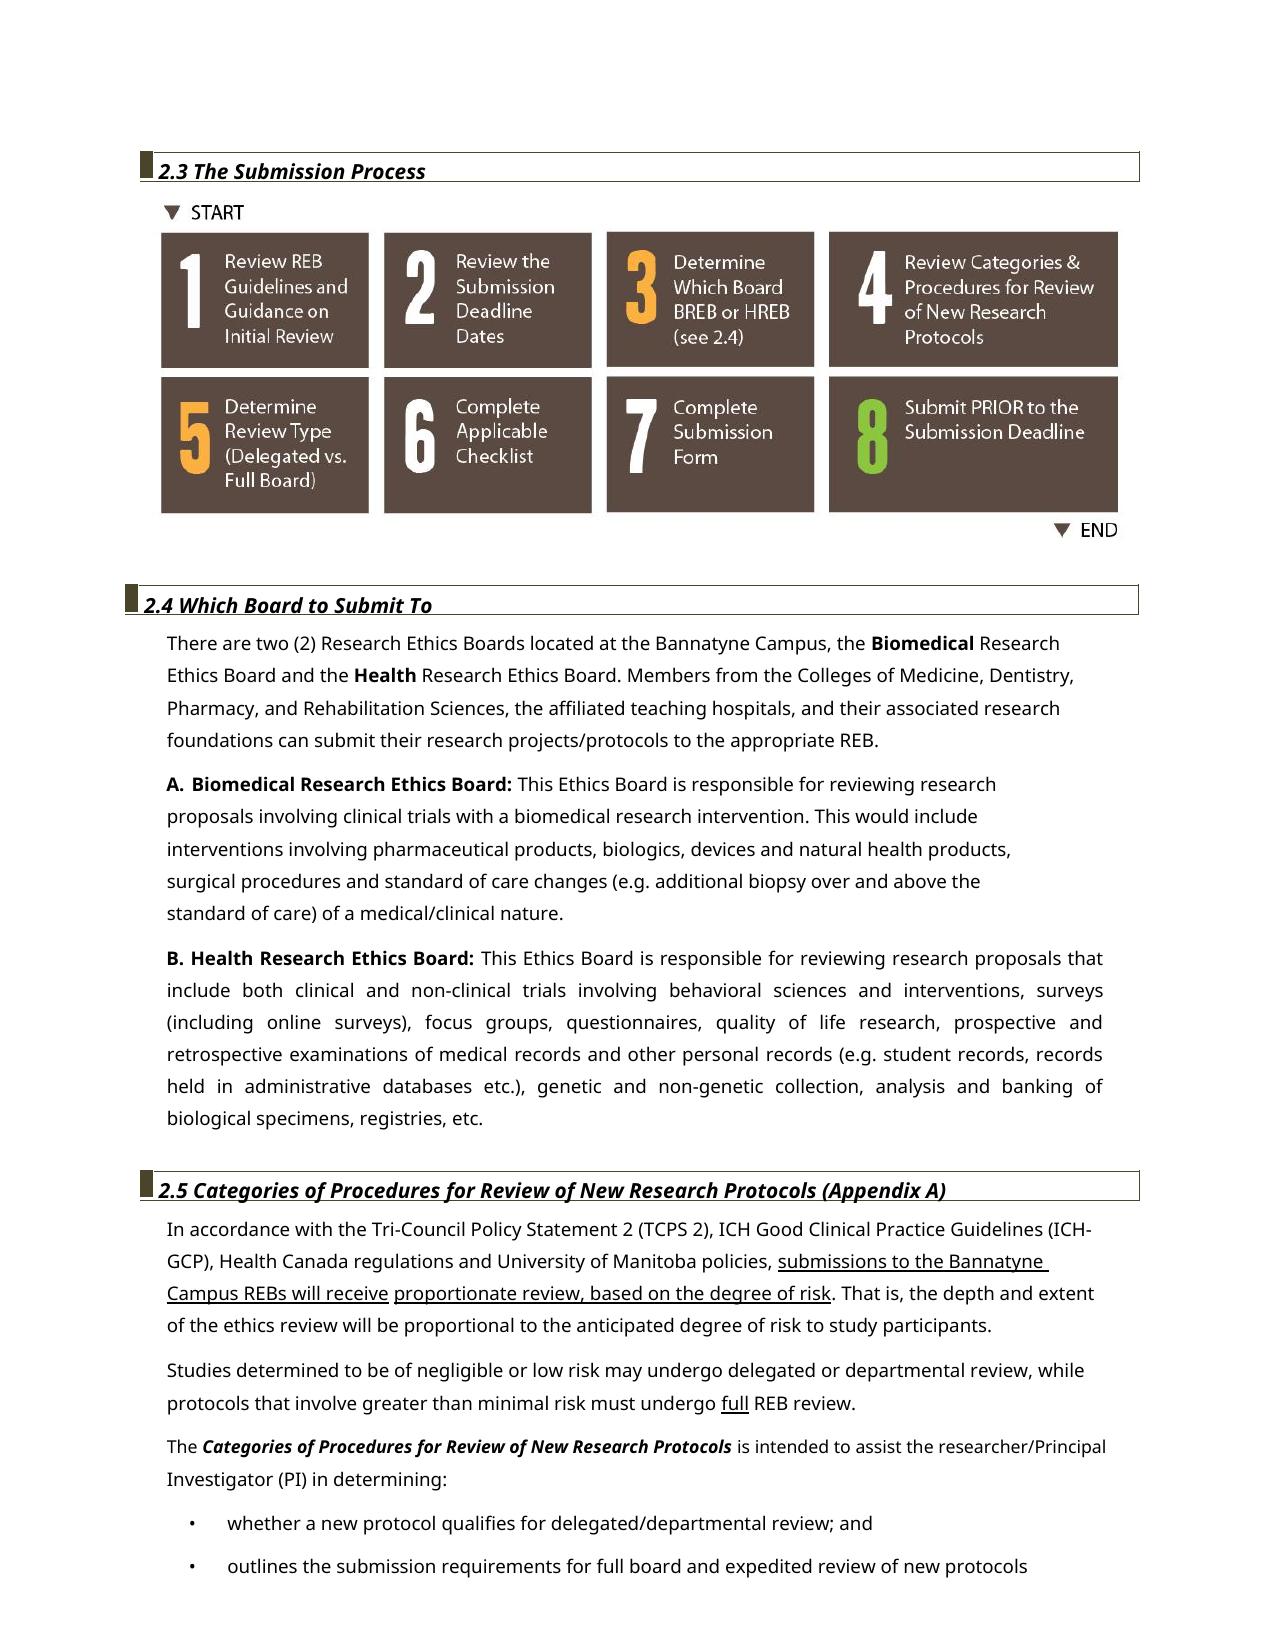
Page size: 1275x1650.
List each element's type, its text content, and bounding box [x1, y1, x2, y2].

list outlines the submission requirements for full board and expedited review of new protocols [188, 1553, 1204, 1579]
text 2.4 Which Board to Submit To [123, 582, 1204, 619]
picture [137, 148, 154, 180]
text Studies determined to be of negligible or low risk may undergo delegated or departmental review, while protocols that involve greater than minimal risk must undergo full REB review. [167, 1358, 1094, 1416]
text 2.3 The Submission Process [137, 148, 1204, 186]
list whether a new protocol qualifies for delegated/departmental review; and [188, 1510, 1204, 1535]
text The Categories of Procedures for Review of New Research Protocols is intended to assist the researcher/Principal [167, 1435, 1204, 1459]
text In accordance with the Tri-Council Policy Statement 2 (TCPS 2), ICH Good Clinical Practice Guidelines (ICH-GCP), Health Canada regulations and University of Manitoba policies, submissions to the Bannatyne Campus REBs will receive proportionate review, based on the degree of risk. That is, the depth and extent of the ethics review will be proportional to the anticipated degree of risk to study participants. [167, 1216, 1098, 1338]
picture [122, 581, 139, 614]
text 2.5 Categories of Procedures for Review of New Research Protocols (Appendix A) [137, 1167, 1204, 1205]
text There are two (2) Research Ethics Boards located at the Bannatyne Campus, the Biomedical Research Ethics Board and the Health Research Ethics Board. Members from the Colleges of Medicine, Dentistry, Pharmacy, and Rehabilitation Sciences, the affiliated teaching hospitals, and their associated research foundations can submit their research projects/protocols to the appropriate REB. [167, 630, 1085, 753]
text Investigator (PI) in determining: [167, 1466, 1204, 1492]
list Biomedical Research Ethics Board: This Ethics Board is responsible for reviewing research proposals involving clinical trials with a biomedical research intervention. This would include interventions involving pharmaceutical products, biologics, devices and natural health products, surgical procedures and standard of care changes (e.g. additional biopsy over and above the standard of care) of a medical/clinical nature. [166, 772, 1058, 926]
picture [151, 192, 1126, 542]
list Health Research Ethics Board: This Ethics Board is responsible for reviewing research proposals that include both clinical and non-clinical trials involving behavioral sciences and interventions, surveys (including online surveys), focus groups, questionnaires, quality of life research, prospective and retrospective examinations of medical records and other personal records (e.g. student records, records held in administrative databases etc.), genetic and non-genetic collection, analysis and banking of biological specimens, registries, etc. [166, 945, 1104, 1131]
picture [137, 1167, 154, 1199]
